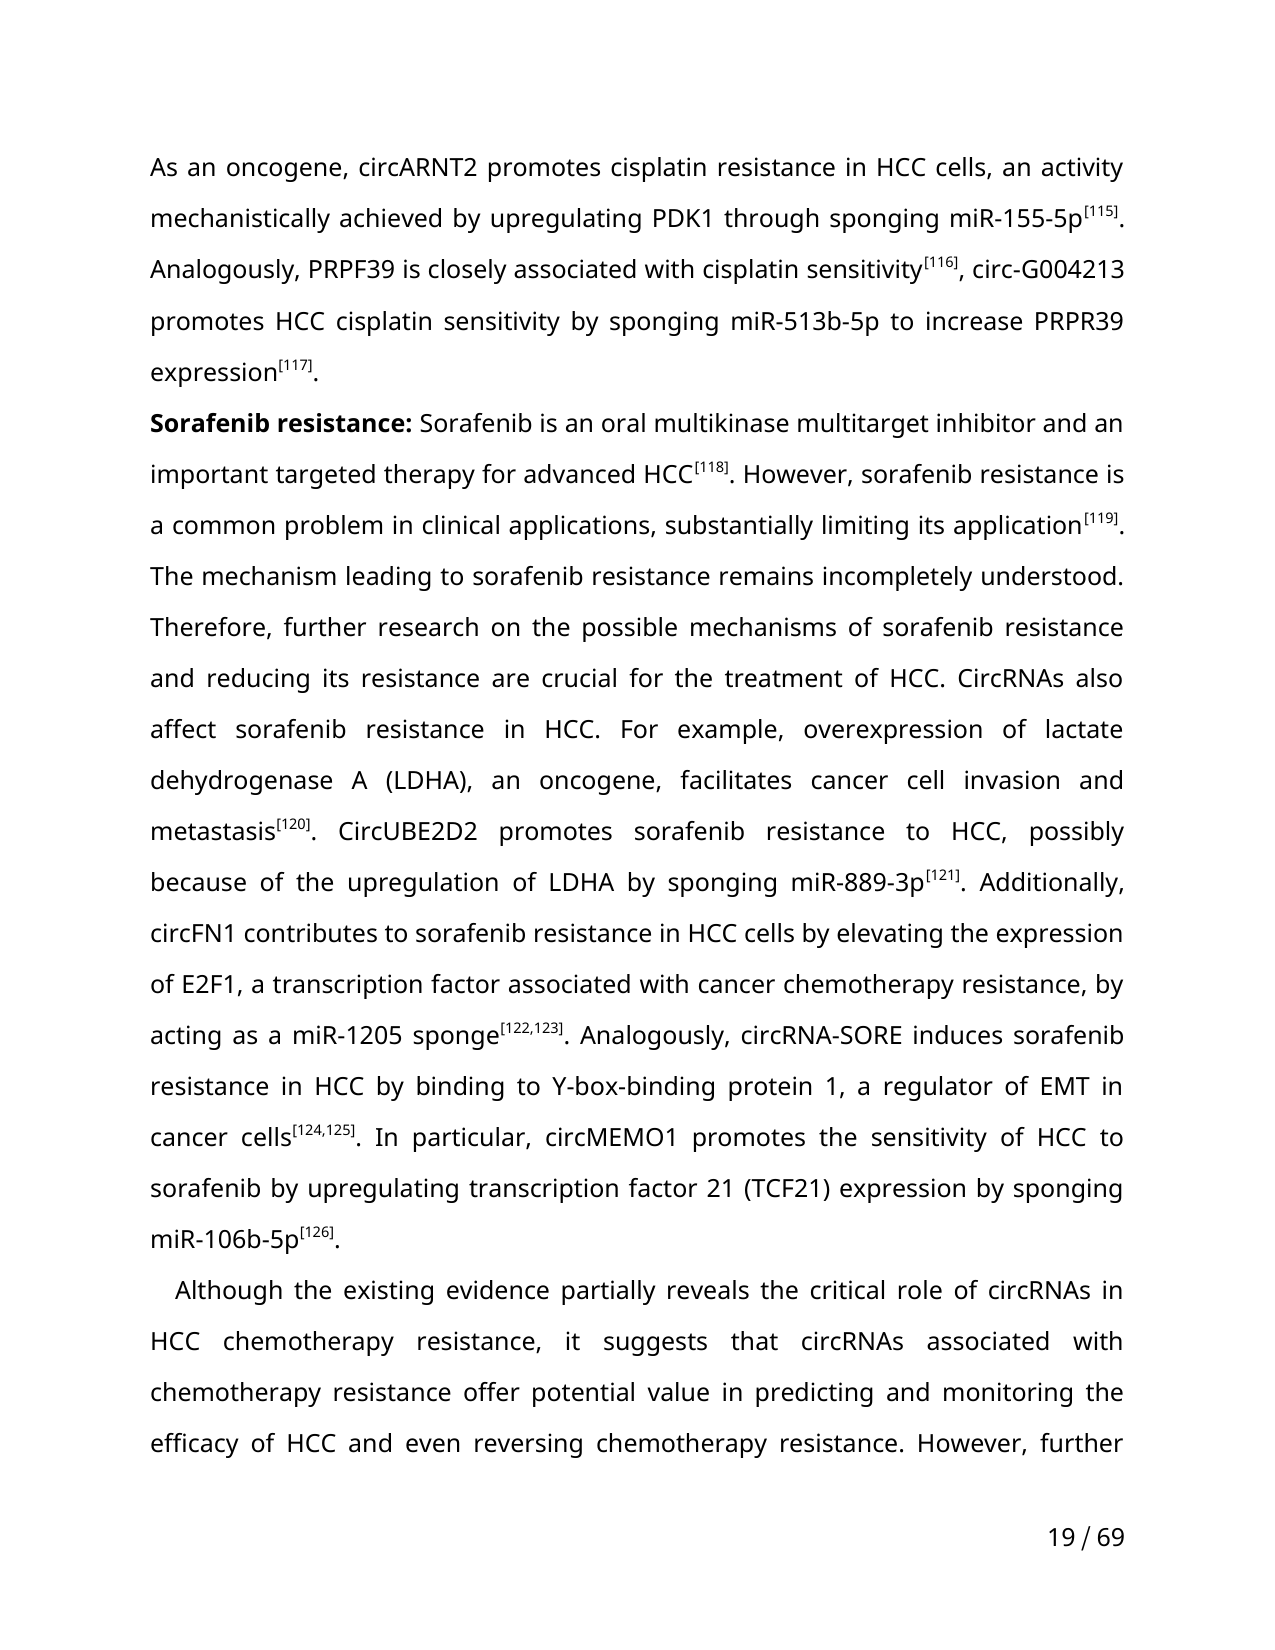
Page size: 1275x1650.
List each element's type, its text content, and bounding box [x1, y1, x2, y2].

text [150, 150, 1125, 388]
text Sorafenib resistance: Sorafenib is an oral multikinase multitarget inhibitor and an important targeted therapy for advanced HCC[118]. However, sorafenib resistance is a common problem in clinical applications, substantially limiting its application[119]. The mechanism leading to sorafenib resistance remains incompletely understood. Therefore, further research on the possible mechanisms of sorafenib resistance and reducing its resistance are crucial for the treatment of HCC. CircRNAs also affect sorafenib resistance in HCC. For example, overexpression of lactate dehydrogenase A (LDHA), an oncogene, facilitates cancer cell invasion and metastasis[120]. CircUBE2D2 promotes sorafenib resistance to HCC, possibly because of the upregulation of LDHA by sponging miR-889-3p[121]. Additionally, circFN1 contributes to sorafenib resistance in HCC cells by elevating the expression of E2F1, a transcription factor associated with cancer chemotherapy resistance, by acting as a miR-1205 sponge[122,123]. Analogously, circRNA-SORE induces sorafenib resistance in HCC by binding to Y-box-binding protein 1, a regulator of EMT in cancer cells[124,125]. In particular, circMEMO1 promotes the sensitivity of HCC to sorafenib by upregulating transcription factor 21 (TCF21) expression by sponging miR-106b-5p[126]. [150, 405, 1125, 1256]
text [150, 1273, 1125, 1460]
